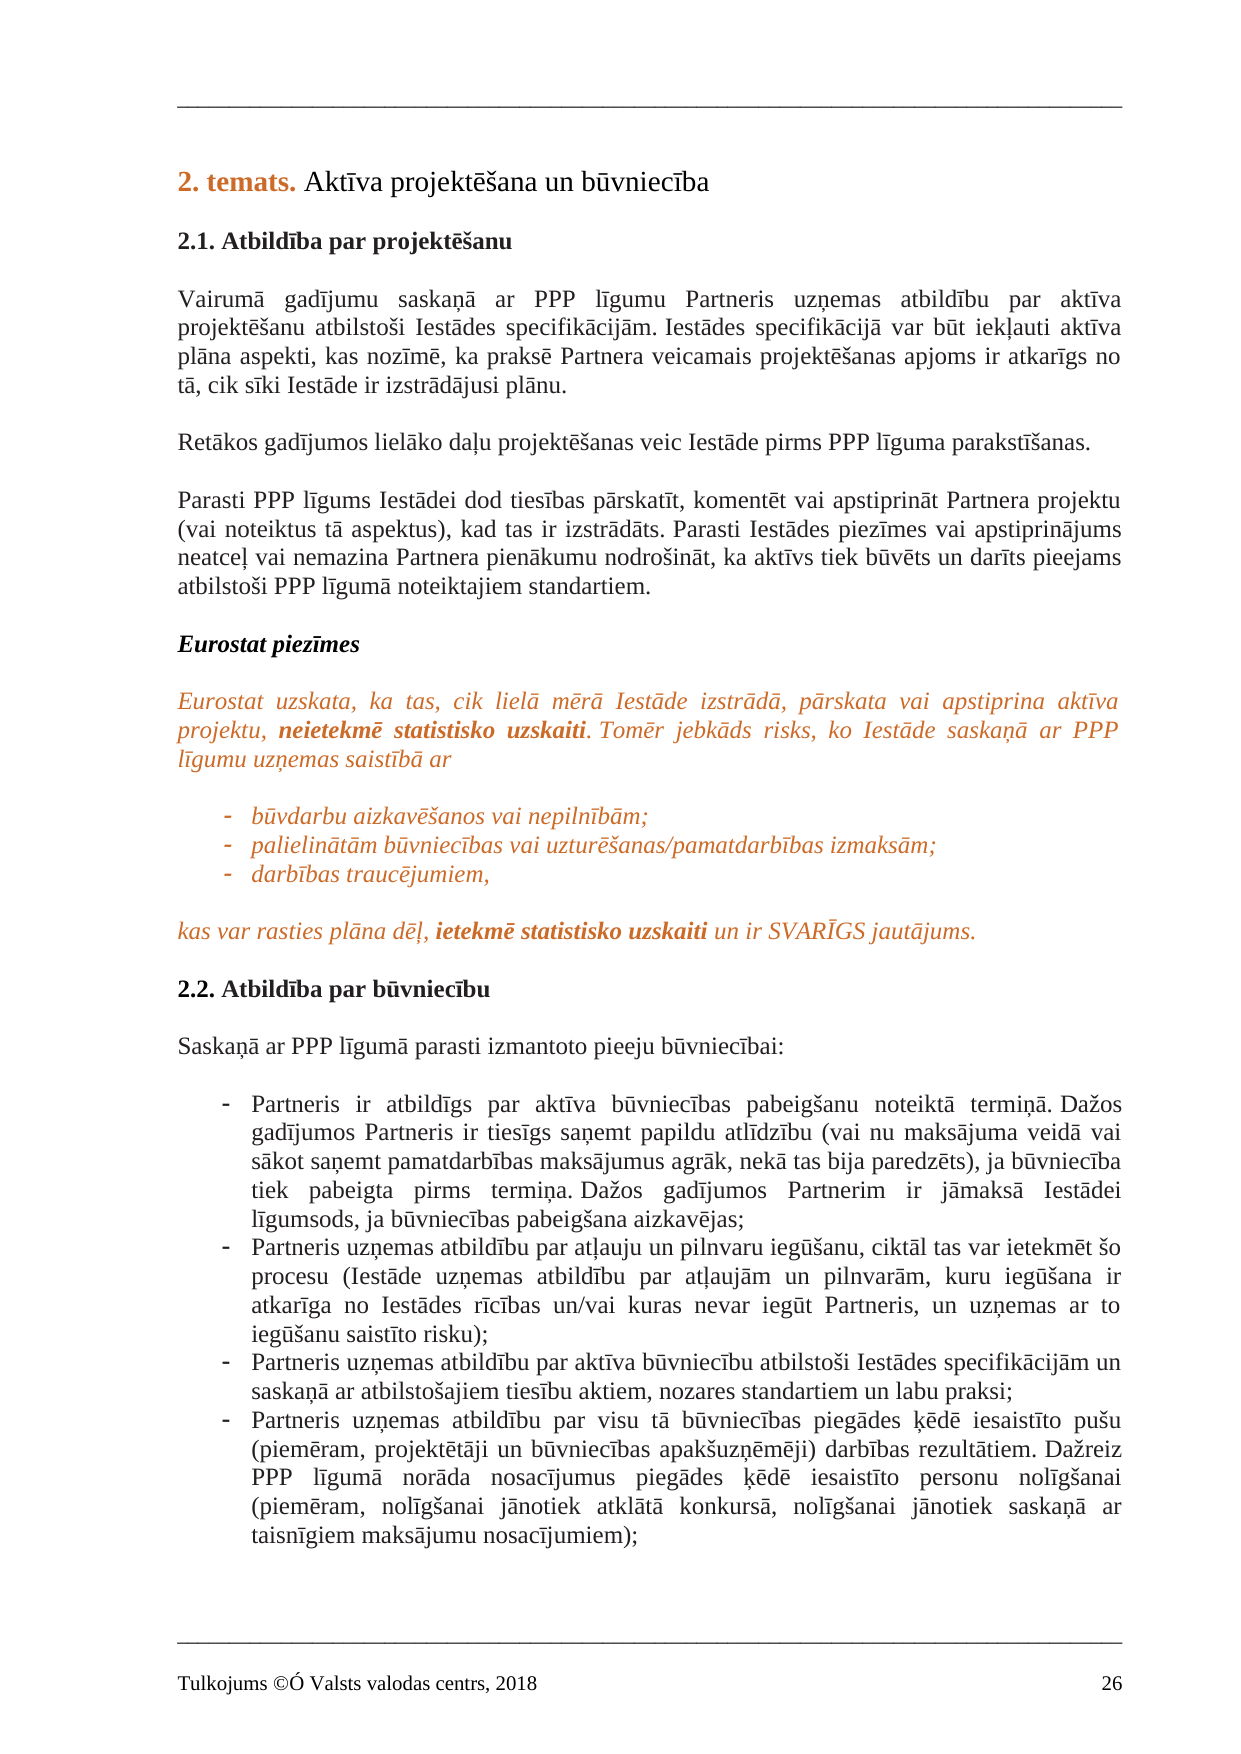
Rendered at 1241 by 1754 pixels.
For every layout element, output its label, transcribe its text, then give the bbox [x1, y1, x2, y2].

text Eurostat piezīmes [177, 629, 1122, 657]
list palielinātām būvniecības vai uzturēšanas/pamatdarbības izmaksām; [222, 830, 1122, 859]
list Partneris ir atbildīgs par aktīva būvniecības pabeigšanu noteiktā termiņā. Dažos gadījumos Partneris ir tiesīgs saņemt papildu atlīdzību (vai nu maksājuma veidā vai sākot saņemt pamatdarbības maksājumus agrāk, nekā tas bija paredzēts), ja būvniecība tiek pabeigta pirms termiņa. Dažos gadījumos Partnerim ir jāmaksā Iestādei līgumsods, ja būvniecības pabeigšana aizkavējas; [222, 1089, 1122, 1232]
list Partneris uzņemas atbildību par atļauju un pilnvaru iegūšanu, ciktāl tas var ietekmēt šo procesu (Iestāde uzņemas atbildību par atļaujām un pilnvarām, kuru iegūšana ir atkarīga no Iestādes rīcības un/vai kuras nevar iegūt Partneris, un uzņemas ar to iegūšanu saistīto risku); [222, 1232, 1122, 1347]
text Retākos gadījumos lielāko daļu projektēšanas veic Iestāde pirms PPP līguma parakstīšanas. [177, 427, 1122, 456]
text 2.2. Atbildība par būvniecību [177, 974, 1122, 1002]
text Vairumā gadījumu saskaņā ar PPP līgumu Partneris uzņemas atbildību par aktīva projektēšanu atbilstoši Iestādes specifikācijām. Iestādes specifikācijā var būt iekļauti aktīva plāna aspekti, kas nozīmē, ka praksē Partnera veicamais projektēšanas apjoms ir atkarīgs no tā, cik sīki Iestāde ir izstrādājusi plānu. [177, 284, 1122, 399]
subtitle 2. temats. Aktīva projektēšana un būvniecība [177, 164, 1122, 197]
list būvdarbu aizkavēšanos vai nepilnībām; [222, 801, 1122, 830]
list Partneris uzņemas atbildību par aktīva būvniecību atbilstoši Iestādes specifikācijām un saskaņā ar atbilstošajiem tiesību aktiem, nozares standartiem un labu praksi; [222, 1347, 1122, 1405]
list Partneris uzņemas atbildību par visu tā būvniecības piegādes ķēdē iesaistīto pušu (piemēram, projektētāji un būvniecības apakšuzņēmēji) darbības rezultātiem. Dažreiz PPP līgumā norāda nosacījumus piegādes ķēdē iesaistīto personu nolīgšanai (piemēram, nolīgšanai jānotiek atklātā konkursā, nolīgšanai jānotiek saskaņā ar taisnīgiem maksājumu nosacījumiem); [222, 1405, 1122, 1549]
list darbības traucējumiem, [222, 859, 1122, 887]
text kas var rasties plāna dēļ, ietekmē statistisko uzskaiti un ir SVARĪGS jautājums. [177, 916, 1122, 945]
text Saskaņā ar PPP līgumā parasti izmantoto pieeju būvniecībai: [177, 1031, 1122, 1060]
text Parasti PPP līgums Iestādei dod tiesības pārskatīt, komentēt vai apstiprināt Partnera projektu (vai noteiktus tā aspektus), kad tas ir izstrādāts. Parasti Iestādes piezīmes vai apstiprinājums neatceļ vai nemazina Partnera pienākumu nodrošināt, ka aktīvs tiek būvēts un darīts pieejams atbilstoši PPP līgumā noteiktajiem standartiem. [177, 485, 1122, 600]
text 2.1. Atbildība par projektēšanu [177, 226, 1122, 255]
text Eurostat uzskata, ka tas, cik lielā mērā Iestāde izstrādā, pārskata vai apstiprina aktīva projektu, neietekmē statistisko uzskaiti. Tomēr jebkāds risks, ko Iestāde saskaņā ar PPP līgumu uzņemas saistībā ar [177, 686, 1122, 772]
